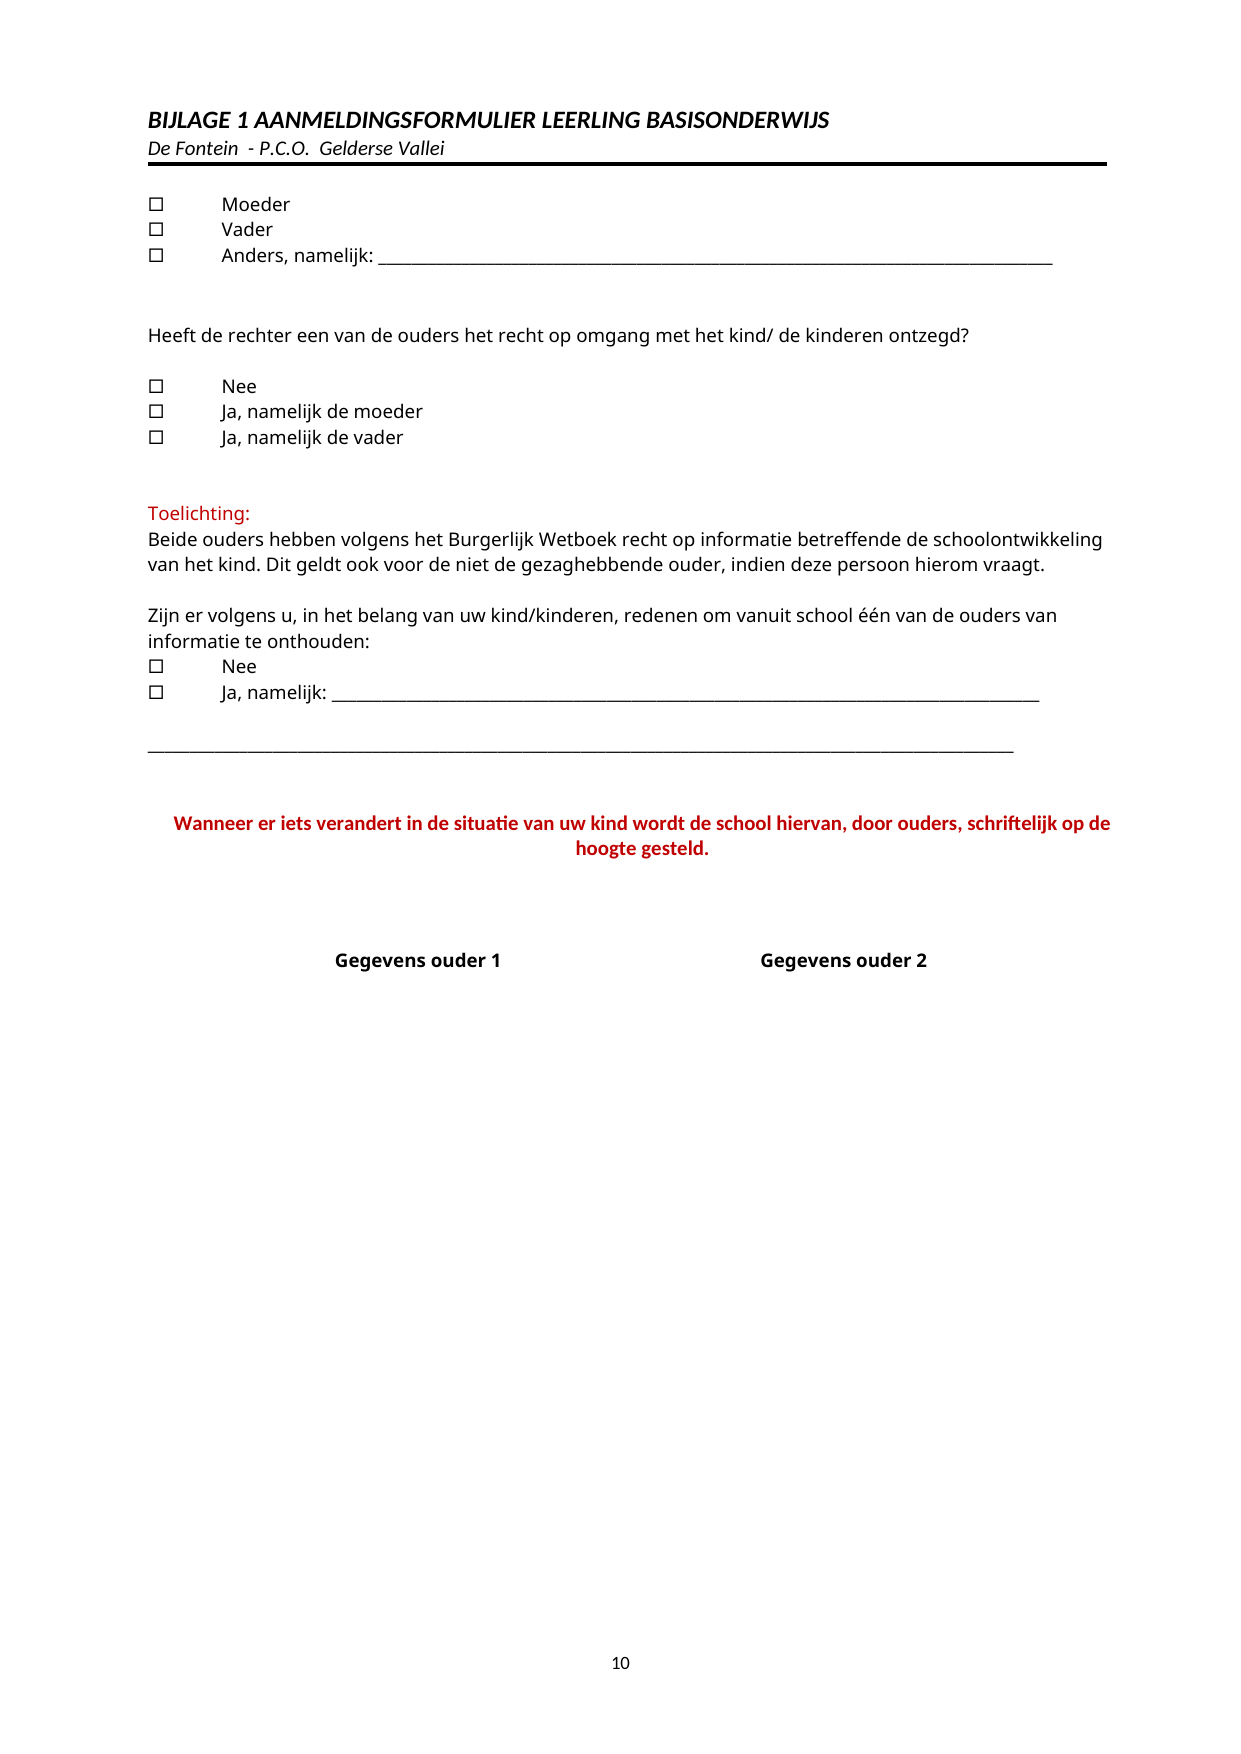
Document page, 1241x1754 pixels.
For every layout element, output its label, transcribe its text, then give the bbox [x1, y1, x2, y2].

text Nee [148, 654, 1137, 679]
text Vader [148, 217, 1137, 242]
text Wanneer er iets verandert in de situatie van uw kind wordt de school hiervan, door ouders, schriftelijk op de hoogte gesteld. [148, 810, 1137, 861]
text Ja, namelijk de moeder [148, 398, 1137, 424]
text Beide ouders hebben volgens het Burgerlijk Wetboek recht op informatie betreffende de schoolontwikkeling van het kind. Dit geldt ook voor de niet de gezaghebbende ouder, indien deze persoon hierom vraagt. [148, 526, 1137, 577]
text ________________________________________________________________________________________________________ [148, 730, 1137, 756]
text Ja, namelijk: _____________________________________________________________________________________ [148, 679, 1137, 705]
text Anders, namelijk: _________________________________________________________________________________ [148, 242, 1137, 268]
text Nee [148, 373, 1137, 398]
text Heeft de rechter een van de ouders het recht op omgang met het kind/ de kinderen ontzegd? [148, 322, 1137, 347]
text Ja, namelijk de vader [148, 424, 1137, 449]
text Gegevens ouder 1 Gegevens ouder 2 [148, 937, 1137, 975]
text Toelichting: [148, 501, 1137, 526]
text Zijn er volgens u, in het belang van uw kind/kinderen, redenen om vanuit school één van de ouders van informatie te onthouden: [148, 603, 1137, 654]
text Moeder [148, 191, 1137, 217]
